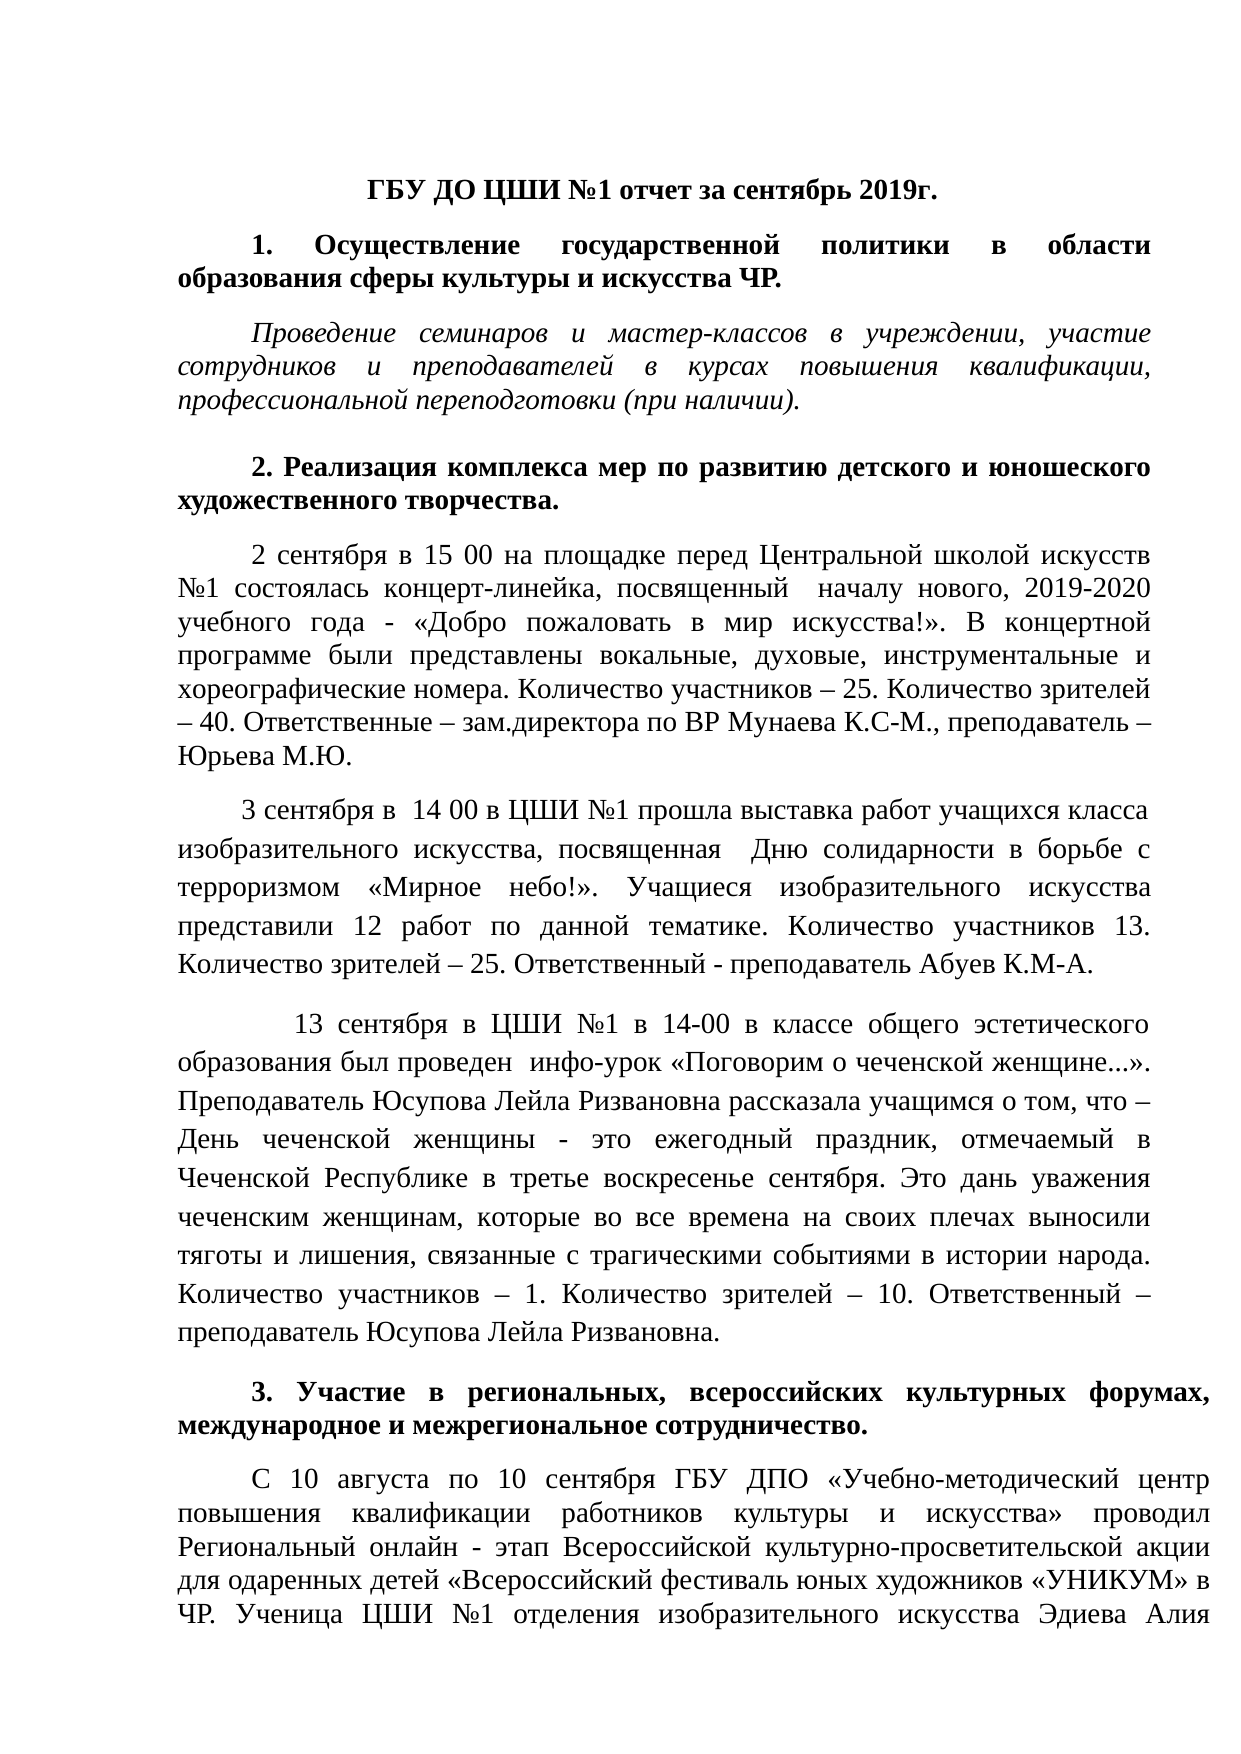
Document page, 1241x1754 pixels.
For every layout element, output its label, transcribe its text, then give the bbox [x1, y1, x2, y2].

text 3. Участие в региональных, всероссийских культурных форумах, международное и межрегиональное сотрудничество. [177, 1374, 1211, 1441]
text 1. Осуществление государственной политики в области образования сферы культуры и искусства ЧР. [177, 227, 1152, 294]
text ГБУ ДО ЦШИ №1 отчет за сентябрь 2019г. [177, 172, 1152, 206]
text 2 сентября в 15 00 на площадке перед Центральной школой искусств №1 состоялась концерт-линейка, посвященный началу нового, 2019-2020 учебного года - «Добро пожаловать в мир искусства!». В концертной программе были представлены вокальные, духовые, инструментальные и хореографические номера. Количество участников – 25. Количество зрителей – 40. Ответственные – зам.директора по ВР Мунаева К.С-М., преподаватель – Юрьева М.Ю. [177, 537, 1152, 772]
text 2. Реализация комплекса мер по развитию детского и юношеского художественного творчества. [177, 449, 1152, 516]
text Проведение семинаров и мастер-классов в учреждении, участие сотрудников и преподавателей в курсах повышения квалификации, профессиональной переподготовки (при наличии). [177, 315, 1152, 415]
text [177, 1462, 1211, 1629]
text 13 сентября в ЦШИ №1 в 14-00 в классе общего эстетического образования был проведен инфо-урок «Поговорим о чеченской женщине...». Преподаватель Юсупова Лейла Ризвановна рассказала учащимся о том, что – День чеченской женщины - это ежегодный праздник, отмечаемый в Чеченской Республике в третье воскресенье сентября. Это дань уважения чеченским женщинам, которые во все времена на своих плечах выносили тяготы и лишения, связанные с трагическими событиями в истории народа. Количество участников – 1. Количество зрителей – 10. Ответственный – преподаватель Юсупова Лейла Ризвановна. [177, 1006, 1152, 1348]
text 3 сентября в 14 00 в ЦШИ №1 прошла выставка работ учащихся класса изобразительного искусства, посвященная Дню солидарности в борьбе с терроризмом «Мирное небо!». Учащиеся изобразительного искусства представили 12 работ по данной тематике. Количество участников 13. Количество зрителей – 25. Ответственный - преподаватель Абуев К.М-А. [177, 792, 1152, 980]
